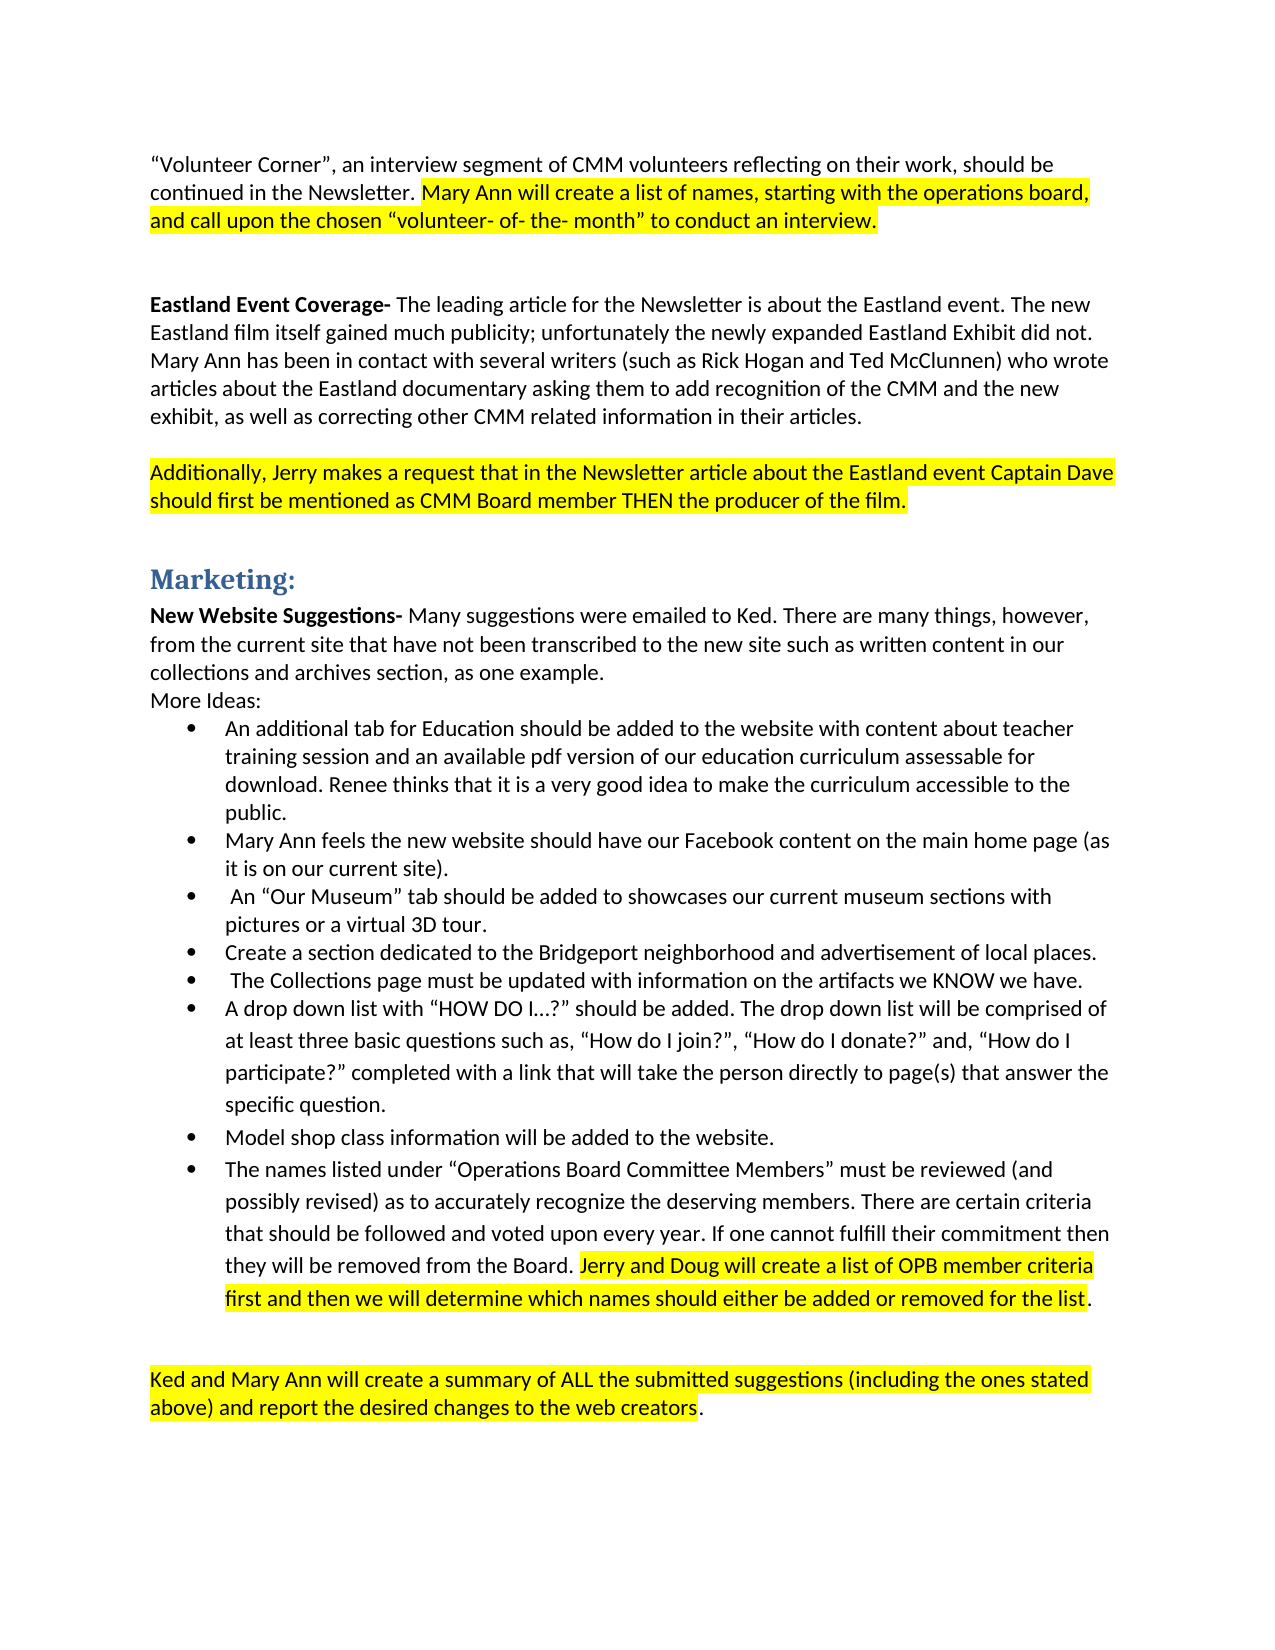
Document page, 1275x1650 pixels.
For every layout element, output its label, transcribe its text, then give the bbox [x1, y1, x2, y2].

list Create a section dedicated to the Bridgeport neighborhood and advertisement of local places. [187, 938, 1125, 966]
list A drop down list with “HOW DO I…?” should be added. The drop down list will be comprised of at least three basic questions such as, “How do I join?”, “How do I donate?” and, “How do I participate?” completed with a link that will take the person directly to page(s) that answer the specific question. [187, 994, 1125, 1118]
list An “Our Museum” tab should be added to showcases our current museum sections with pictures or a virtual 3D tour. [187, 882, 1125, 938]
list The Collections page must be updated with information on the artifacts we KNOW we have. [187, 966, 1125, 994]
list Mary Ann feels the new website should have our Facebook content on the main home page (as it is on our current site). [187, 826, 1125, 882]
text Ked and Mary Ann will create a summary of ALL the submitted suggestions (including the ones stated above) and report the desired changes to the web creators. [698, 1365, 1125, 1421]
list An additional tab for Education should be added to the website with content about teacher training session and an available pdf version of our education curriculum assessable for download. Renee thinks that it is a very good idea to make the curriculum accessible to the public. [187, 714, 1125, 826]
text “Volunteer Corner”, an interview segment of CMM volunteers reflecting on their work, should be continued in the Newsletter. Mary Ann will create a list of names, starting with the operations board, and call upon the chosen “volunteer- of- the- month” to conduct an interview. [150, 150, 1125, 234]
list The names listed under “Operations Board Committee Members” must be reviewed (and possibly revised) as to accurately recognize the deserving members. There are certain criteria that should be followed and voted upon every year. If one cannot fulfill their commitment then they will be removed from the Board. Jerry and Doug will create a list of OPB member criteria first and then we will determine which names should either be added or removed for the list. [187, 1155, 1125, 1312]
text Additionally, Jerry makes a request that in the Newsletter article about the Eastland event Captain Dave should first be mentioned as CMM Board member THEN the producer of the film. [908, 458, 1125, 514]
text New Website Suggestions- Many suggestions were emailed to Ked. There are many things, however, from the current site that have not been transcribed to the new site such as written content in our collections and archives section, as one example. [150, 602, 1125, 686]
list Model shop class information will be added to the website. [187, 1123, 1125, 1151]
text Eastland Event Coverage- The leading article for the Newsletter is about the Eastland event. The new Eastland film itself gained much publicity; unfortunately the newly expanded Eastland Exhibit did not. Mary Ann has been in contact with several writers (such as Rick Hogan and Ted McClunnen) who wrote articles about the Eastland documentary asking them to add recognition of the CMM and the new exhibit, as well as correcting other CMM related information in their articles. [150, 290, 1125, 430]
text More Ideas: [150, 686, 1125, 714]
text Marketing: [150, 563, 1125, 597]
